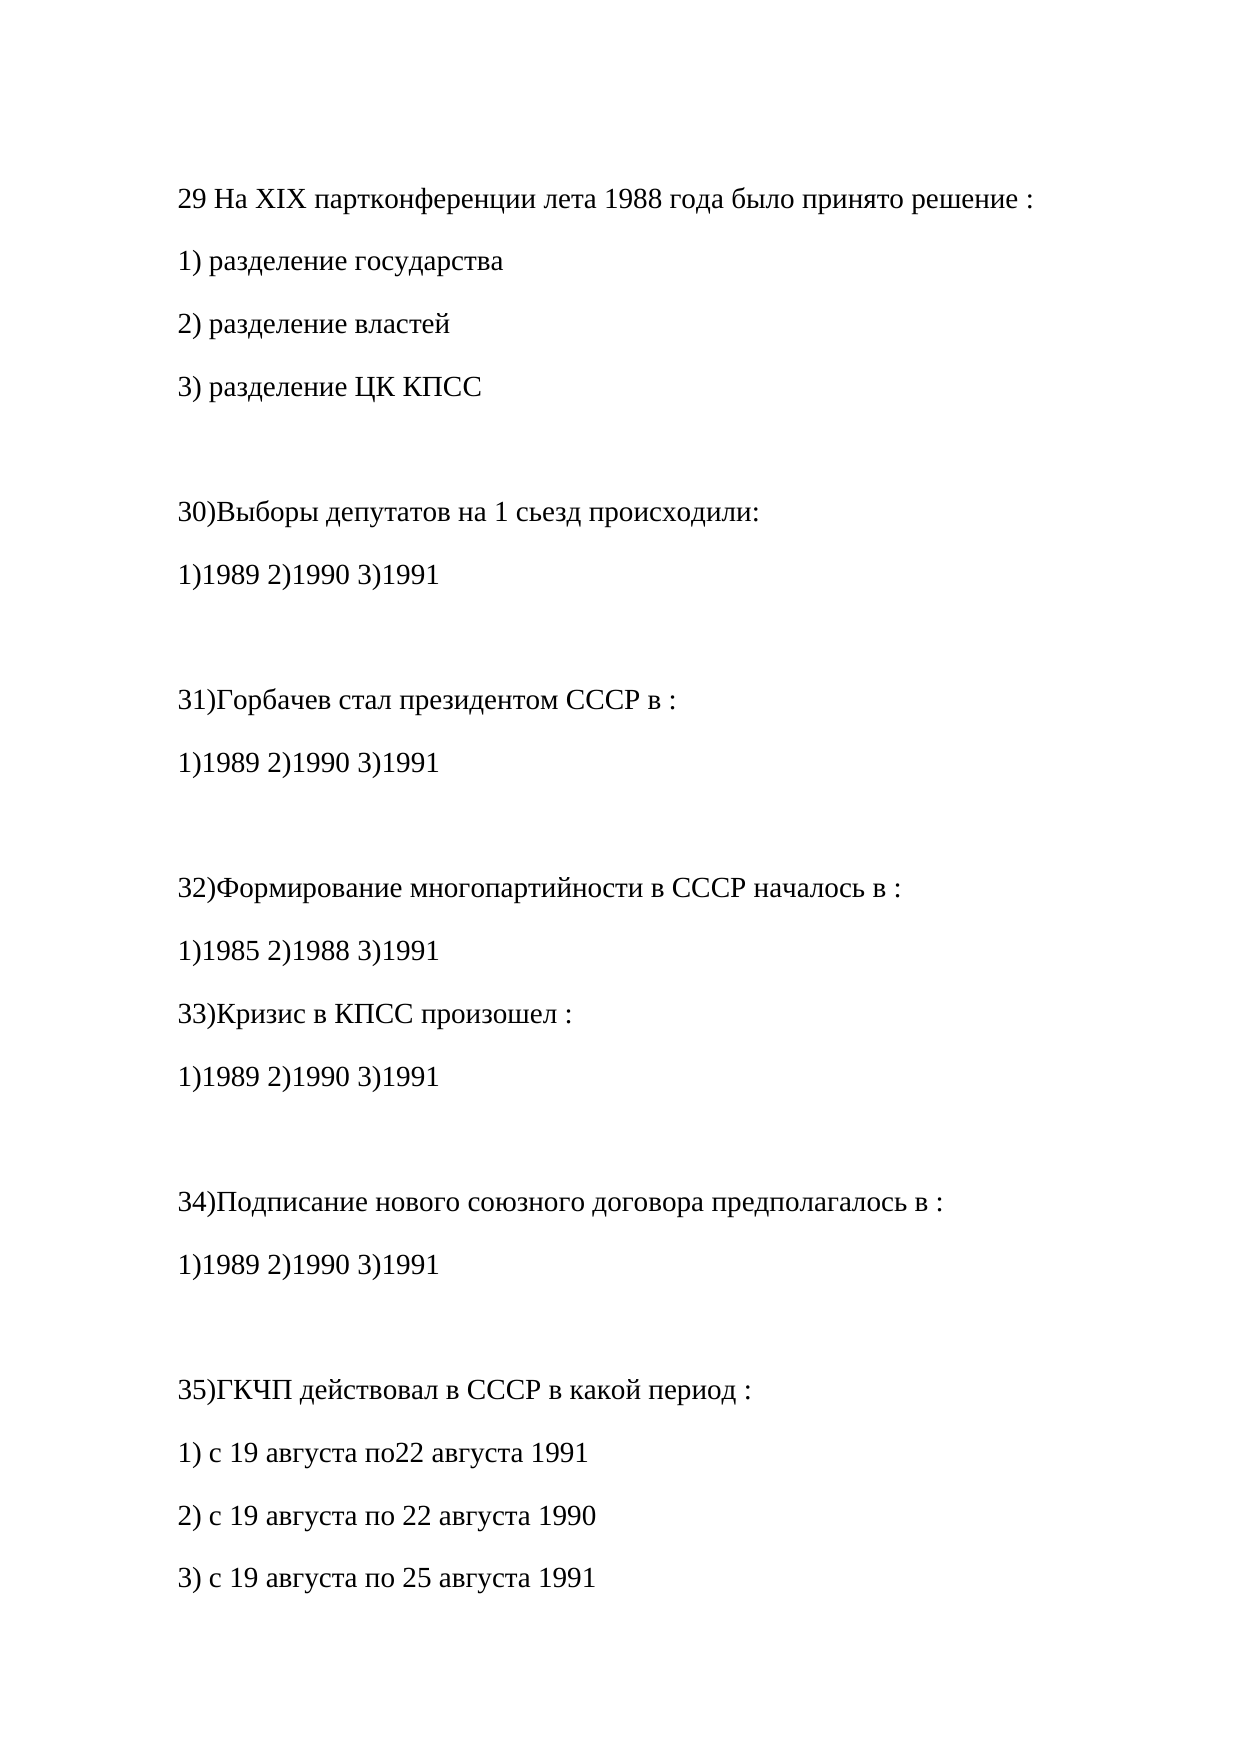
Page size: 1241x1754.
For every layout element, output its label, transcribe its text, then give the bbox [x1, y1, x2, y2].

text 31)Горбачев стал президентом СССР в : [177, 682, 1152, 716]
text 34)Подписание нового союзного договора предполагалось в : [177, 1184, 1152, 1218]
text 1) с 19 августа по22 августа 1991 [177, 1435, 1152, 1468]
text 1)1985 2)1988 3)1991 [177, 933, 1152, 967]
text 2) разделение властей [177, 306, 1152, 340]
text 2) с 19 августа по 22 августа 1990 [177, 1498, 1152, 1531]
text 35)ГКЧП действовал в СССР в какой период : [177, 1372, 1152, 1406]
text 30)Выборы депутатов на 1 сьезд происходили: [177, 494, 1152, 528]
text 1)1989 2)1990 3)1991 [177, 1247, 1152, 1280]
text 1)1989 2)1990 3)1991 [177, 745, 1152, 779]
text 32)Формирование многопартийности в СССР началось в : [177, 871, 1152, 904]
text 1)1989 2)1990 3)1991 [177, 1059, 1152, 1092]
text 29 На XIX партконференции лета 1988 года было принято решение : [177, 181, 1152, 214]
text 1) разделение государства [177, 243, 1152, 277]
text 3) с 19 августа по 25 августа 1991 [177, 1560, 1152, 1594]
text 33)Кризис в КПСС произошел : [177, 996, 1152, 1029]
text 3) разделение ЦК КПСС [177, 369, 1152, 402]
text 1)1989 2)1990 3)1991 [177, 557, 1152, 591]
